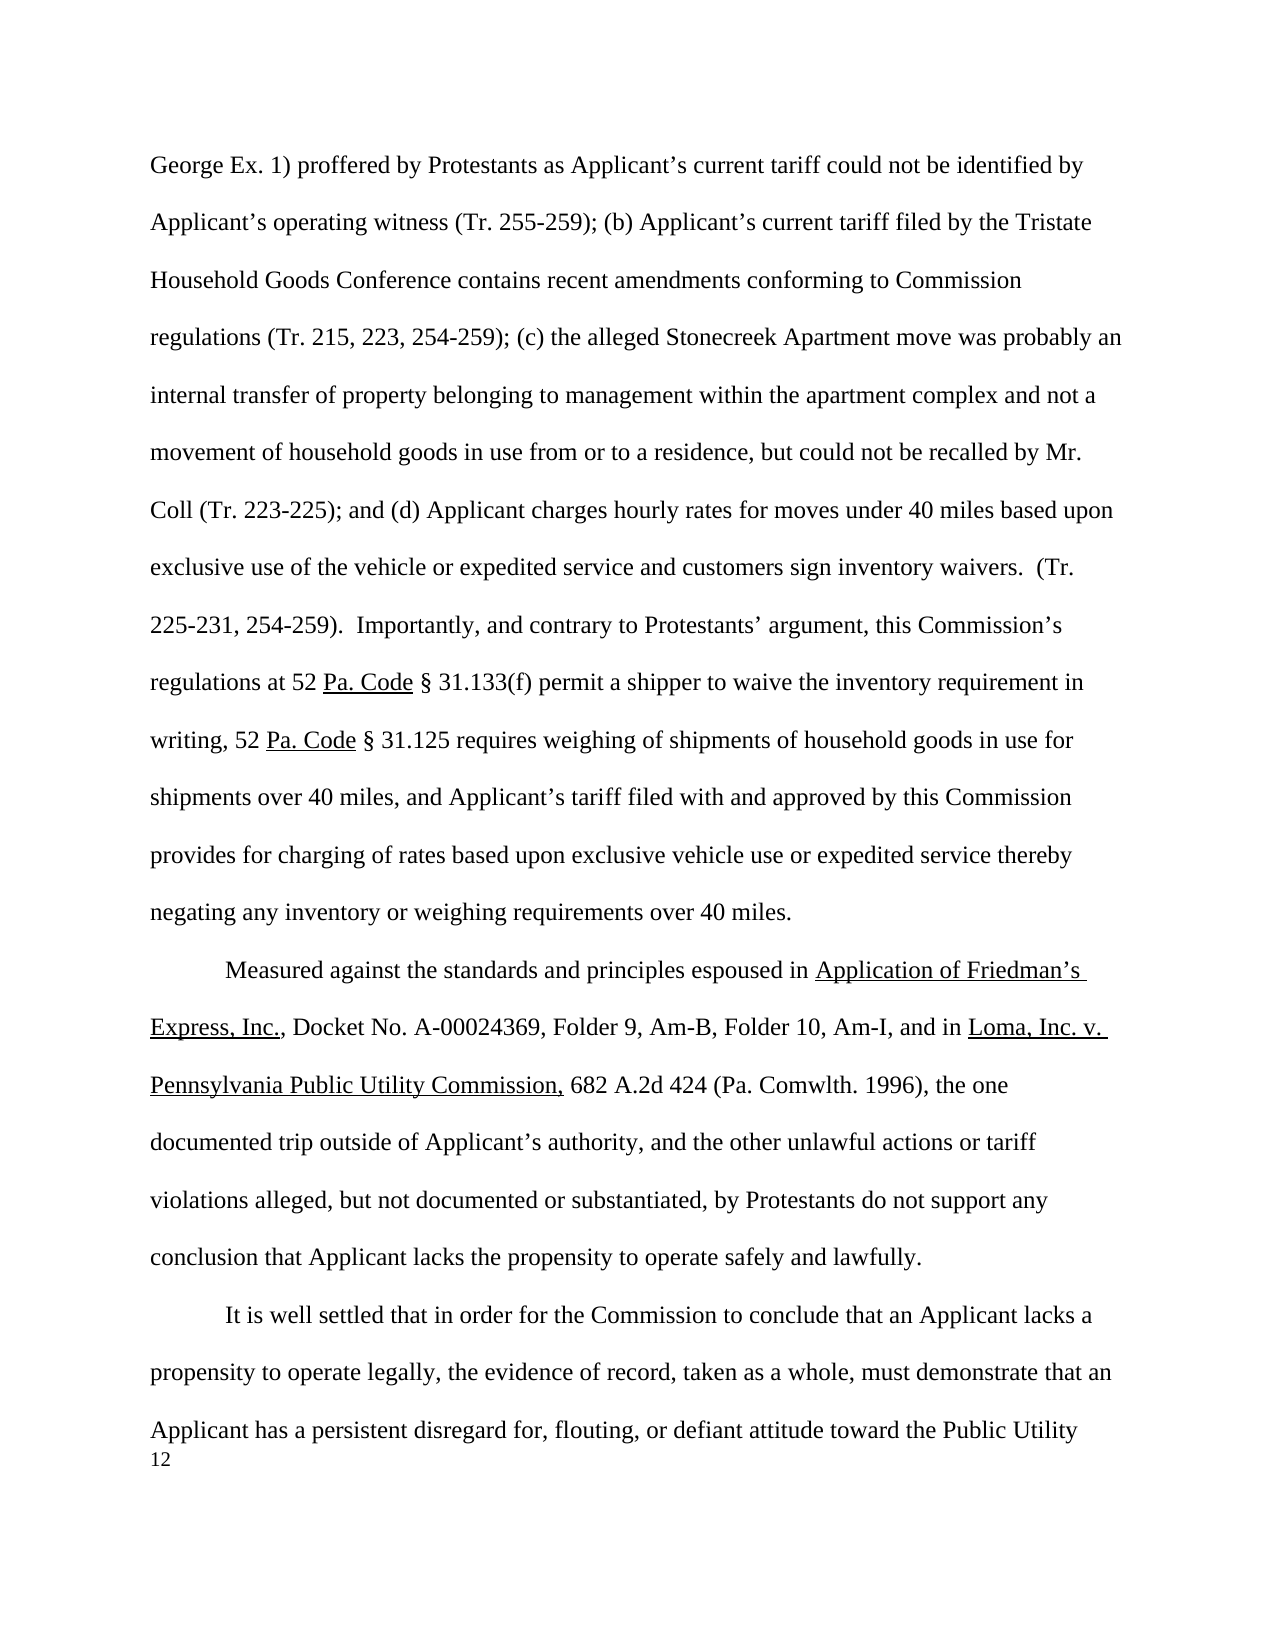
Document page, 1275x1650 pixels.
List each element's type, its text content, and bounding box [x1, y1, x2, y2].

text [150, 1300, 1125, 1444]
text Measured against the standards and principles espoused in Application of Friedman’s Express, Inc., Docket No. A-00024369, Folder 9, Am-B, Folder 10, Am-I, and in Loma, Inc. v. Pennsylvania Public Utility Commission, 682 A.2d 424 (Pa. Comwlth. 1996), the one documented trip outside of Applicant’s authority, and the other unlawful actions or tariff violations alleged, but not documented or substantiated, by Protestants do not support any conclusion that Applicant lacks the propensity to operate safely and lawfully. [150, 955, 1125, 1271]
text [150, 150, 1125, 926]
